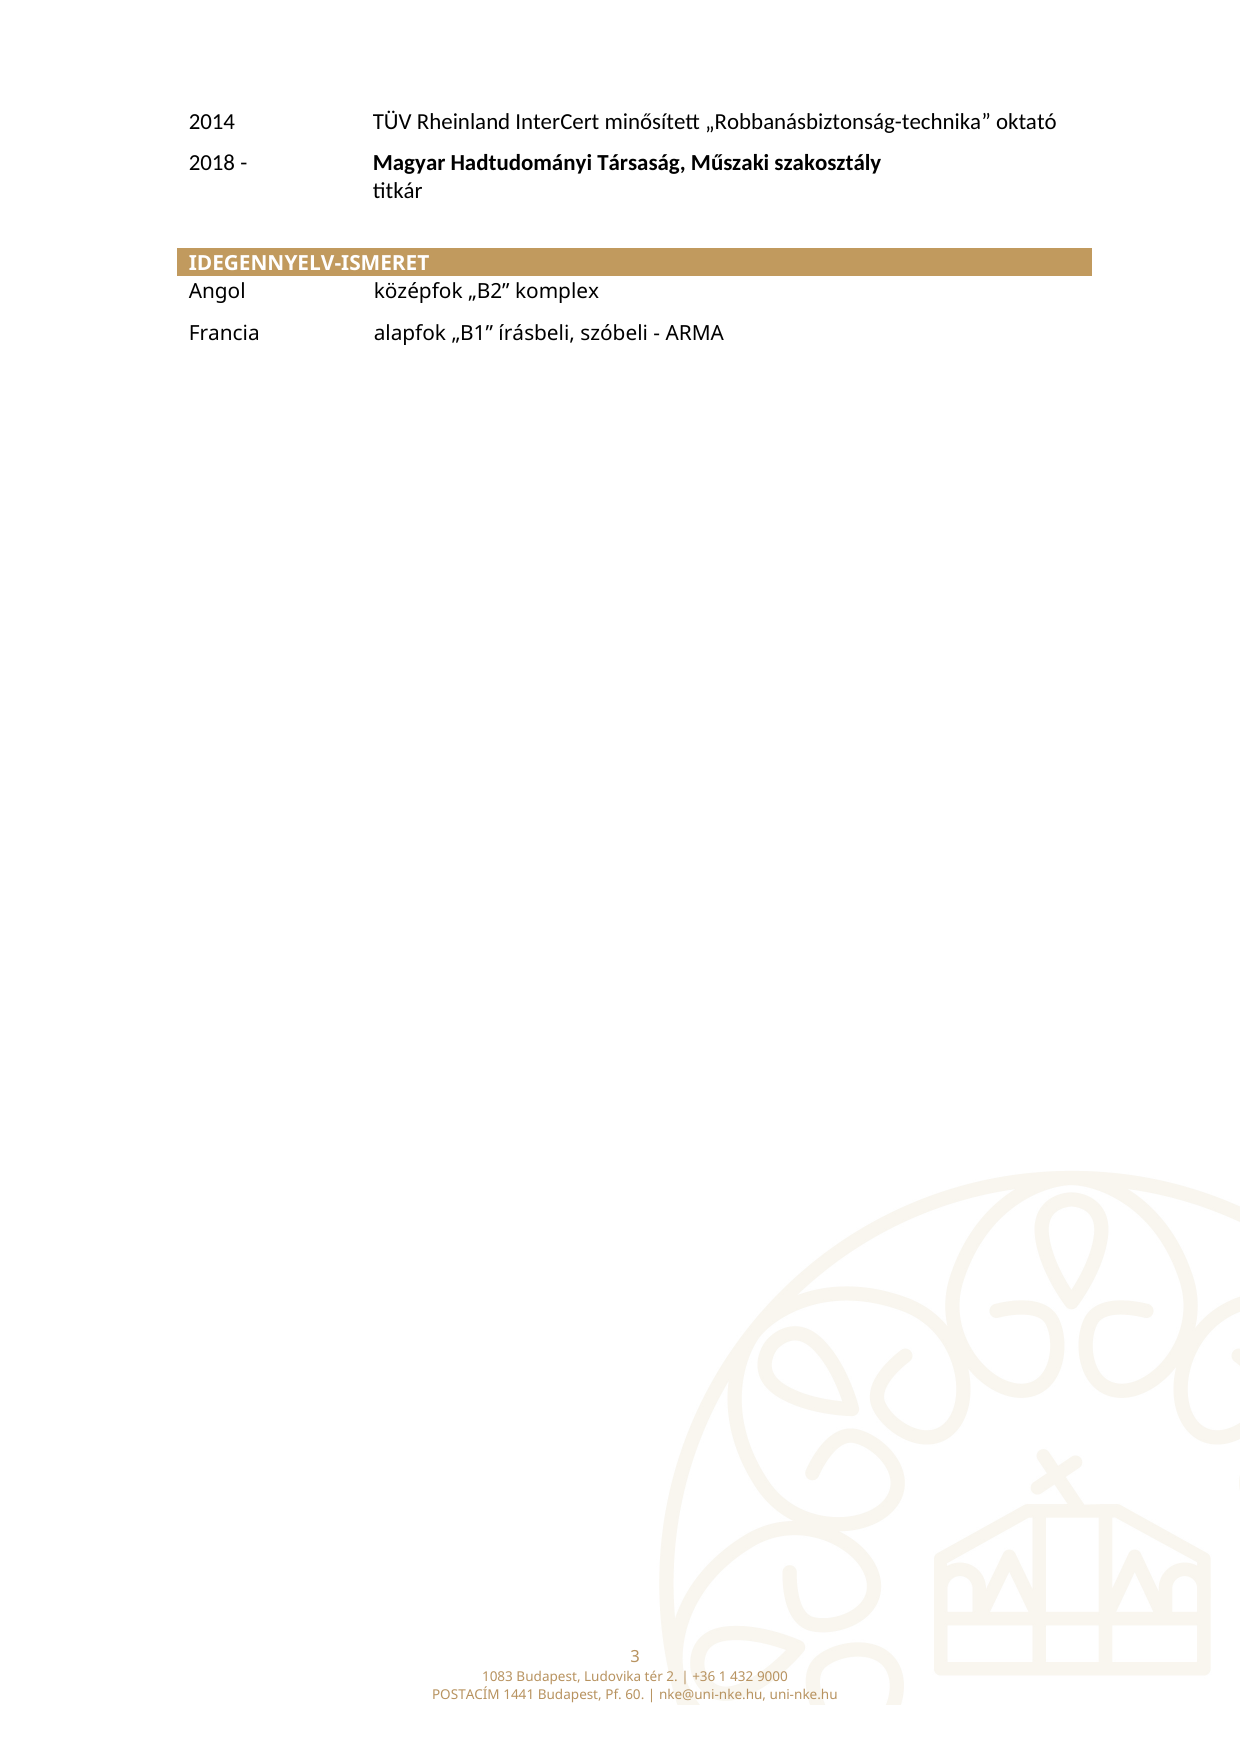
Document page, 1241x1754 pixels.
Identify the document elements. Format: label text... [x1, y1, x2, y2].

table_cell Angol [177, 276, 362, 318]
table_header IDEGENNYELV-ISMERET [177, 248, 1092, 276]
table_cell Magyar Hadtudományi Társaság, Műszaki szakosztály titkár [361, 141, 1092, 204]
table_cell 2014 [177, 101, 361, 141]
table_cell alapfok „B1” írásbeli, szóbeli - ARMA [362, 318, 1092, 359]
picture [0, 74, 1240, 1705]
table_cell TÜV Rheinland InterCert minősített „Robbanásbiztonság-technika” oktató [361, 101, 1092, 141]
table_cell középfok „B2” komplex [362, 276, 1092, 318]
table_cell 2018 - [177, 141, 361, 204]
table_cell Francia [177, 318, 362, 359]
